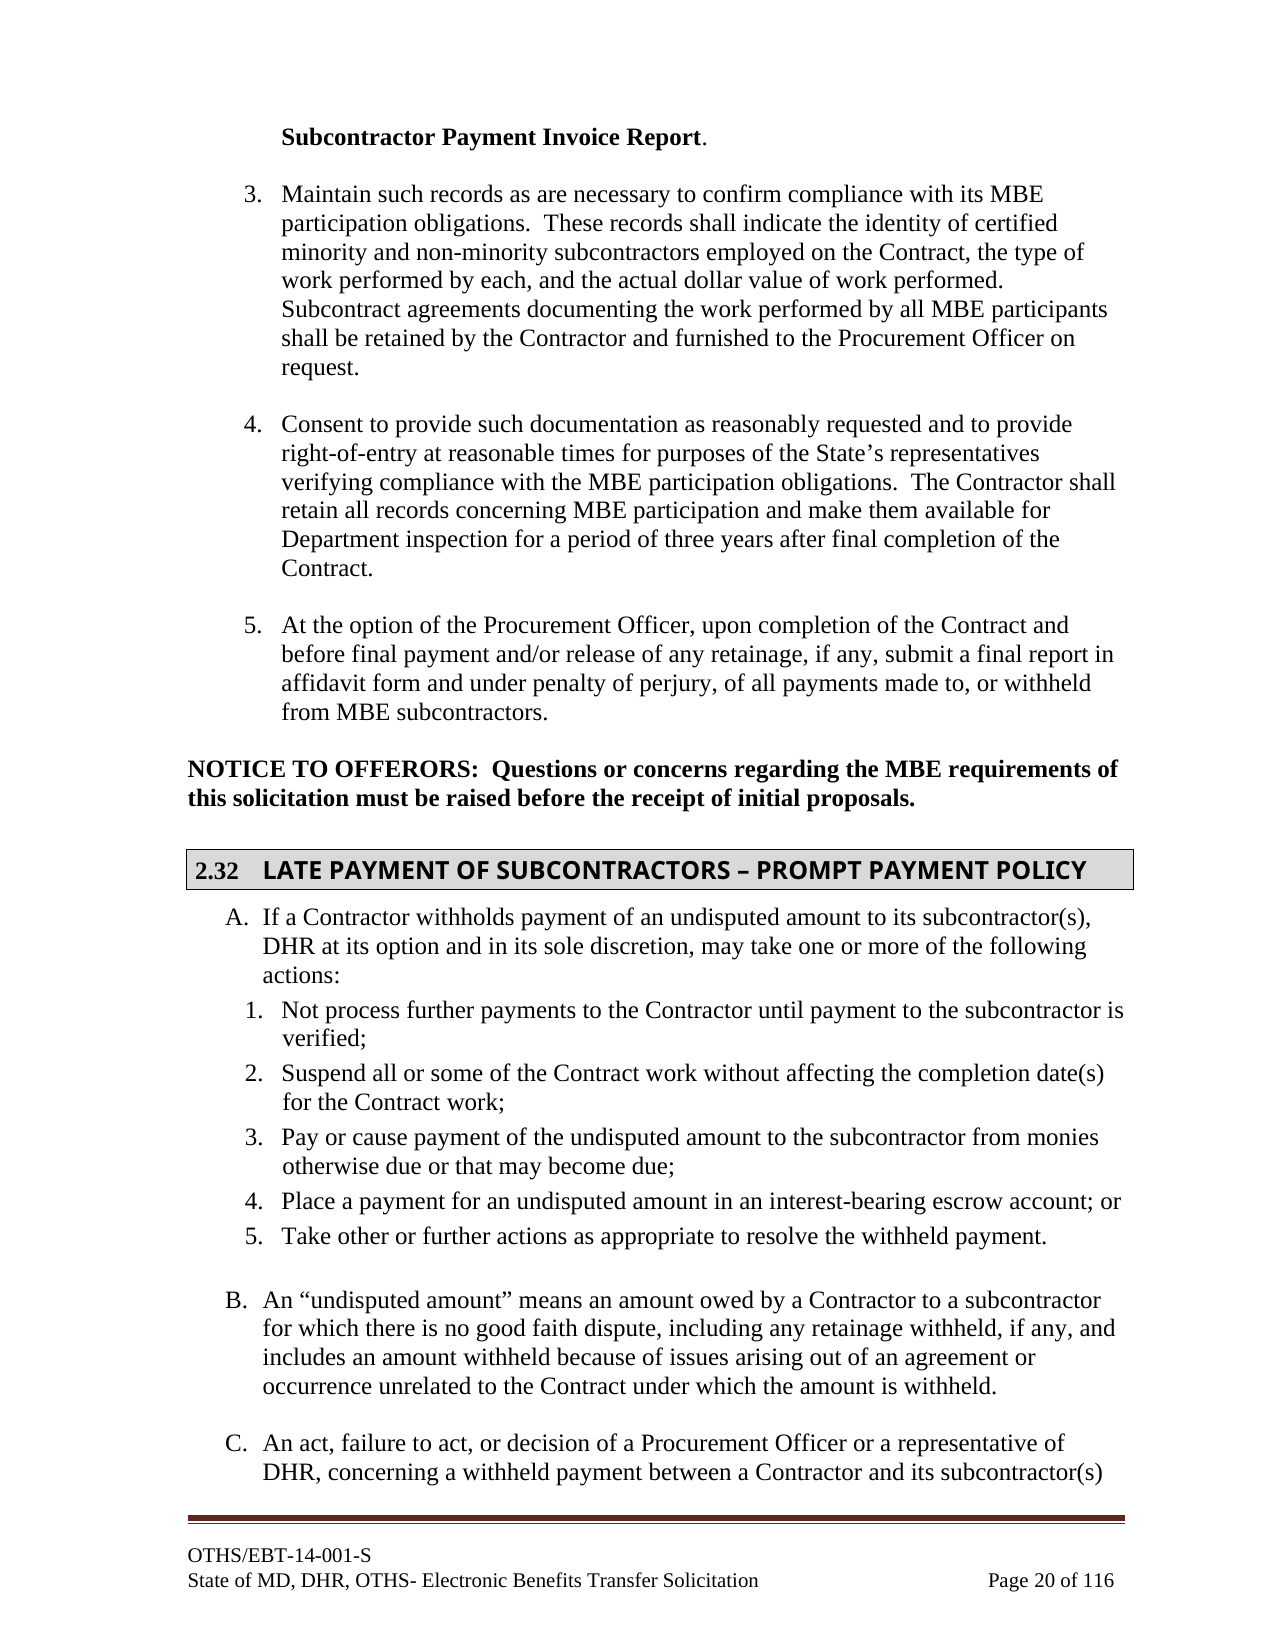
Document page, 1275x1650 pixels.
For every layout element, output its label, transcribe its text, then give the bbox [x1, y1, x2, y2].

list Place a payment for an undisputed amount in an interest-bearing escrow account; or [244, 1186, 1125, 1215]
list An “undisputed amount” means an amount owed by a Contractor to a subcontractor for which there is no good faith dispute, including any retainage withheld, if any, and includes an amount withheld because of issues arising out of an agreement or occurrence unrelated to the Contract under which the amount is withheld. [225, 1285, 1125, 1400]
list If a Contractor withholds payment of an undisputed amount to its subcontractor(s), DHR at its option and in its sole discretion, may take one or more of the following actions: [225, 902, 1125, 988]
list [244, 122, 1125, 179]
list Not process further payments to the Contractor until payment to the subcontractor is verified; [244, 995, 1125, 1052]
list Take other or further actions as appropriate to resolve the withheld payment. [244, 1221, 1125, 1250]
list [225, 1428, 1125, 1486]
text NOTICE TO OFFERORS: Questions or concerns regarding the MBE requirements of this solicitation must be raised before the receipt of initial proposals. [187, 754, 1125, 812]
list At the option of the Procurement Officer, upon completion of the Contract and before final payment and/or release of any retainage, if any, submit a final report in affidavit form and under penalty of perjury, of all payments made to, or withheld from MBE subcontractors. [244, 611, 1125, 726]
list Suspend all or some of the Contract work without affecting the completion date(s) for the Contract work; [244, 1058, 1125, 1116]
list Pay or cause payment of the undisputed amount to the subcontractor from monies otherwise due or that may become due; [244, 1122, 1125, 1180]
list Maintain such records as are necessary to confirm compliance with its MBE participation obligations. These records shall indicate the identity of certified minority and non-minority subcontractors employed on the Contract, the type of work performed by each, and the actual dollar value of work performed. Subcontract agreements documenting the work performed by all MBE participants shall be retained by the Contractor and furnished to the Procurement Officer on request. [244, 179, 1125, 409]
text Late Payment of Subcontractors – Prompt Payment Policy [187, 850, 1133, 889]
list Consent to provide such documentation as reasonably requested and to provide right-of-entry at reasonable times for purposes of the State’s representatives verifying compliance with the MBE participation obligations. The Contractor shall retain all records concerning MBE participation and make them available for Department inspection for a period of three years after final completion of the Contract. [244, 409, 1125, 582]
